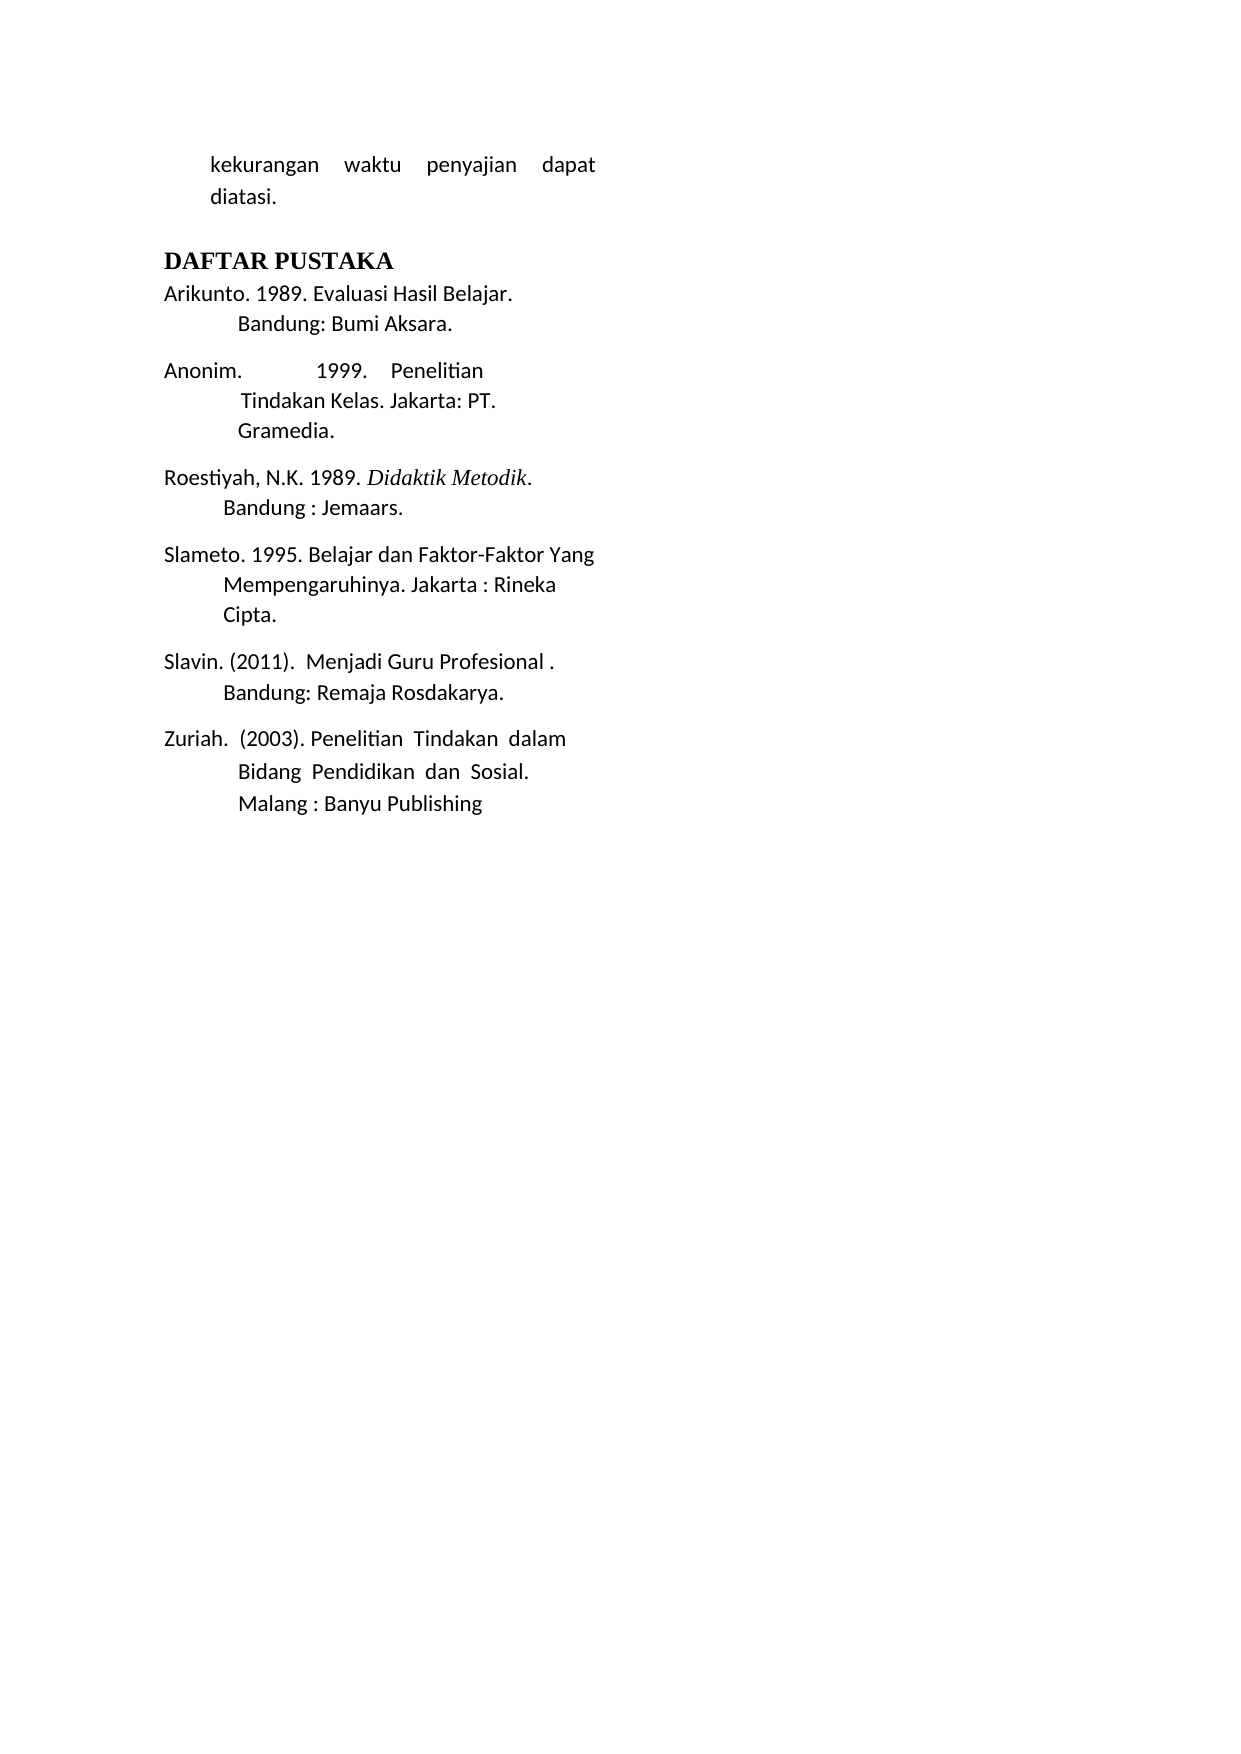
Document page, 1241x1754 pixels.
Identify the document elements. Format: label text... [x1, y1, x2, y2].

text Anonim. 1999. Penelitian Tindakan Kelas. Jakarta: PT. Gramedia. [164, 356, 596, 444]
text Roestiyah, N.K. 1989. Didaktik Metodik. Bandung : Jemaars. [164, 463, 596, 521]
text Slavin. (2011). Menjadi Guru Profesional . Bandung: Remaja Rosdakarya. [164, 647, 596, 706]
text Arikunto. 1989. Evaluasi Hasil Belajar. Bandung: Bumi Aksara. [164, 279, 596, 337]
text Zuriah. (2003). Penelitian Tindakan dalam Bidang Pendidikan dan Sosial. Malang : Banyu Publishing [164, 724, 596, 817]
text Slameto. 1995. Belajar dan Faktor-Faktor Yang Mempengaruhinya. Jakarta : Rineka Cipta. [164, 540, 596, 629]
subtitle DAFTAR PUSTAKA [164, 246, 596, 275]
